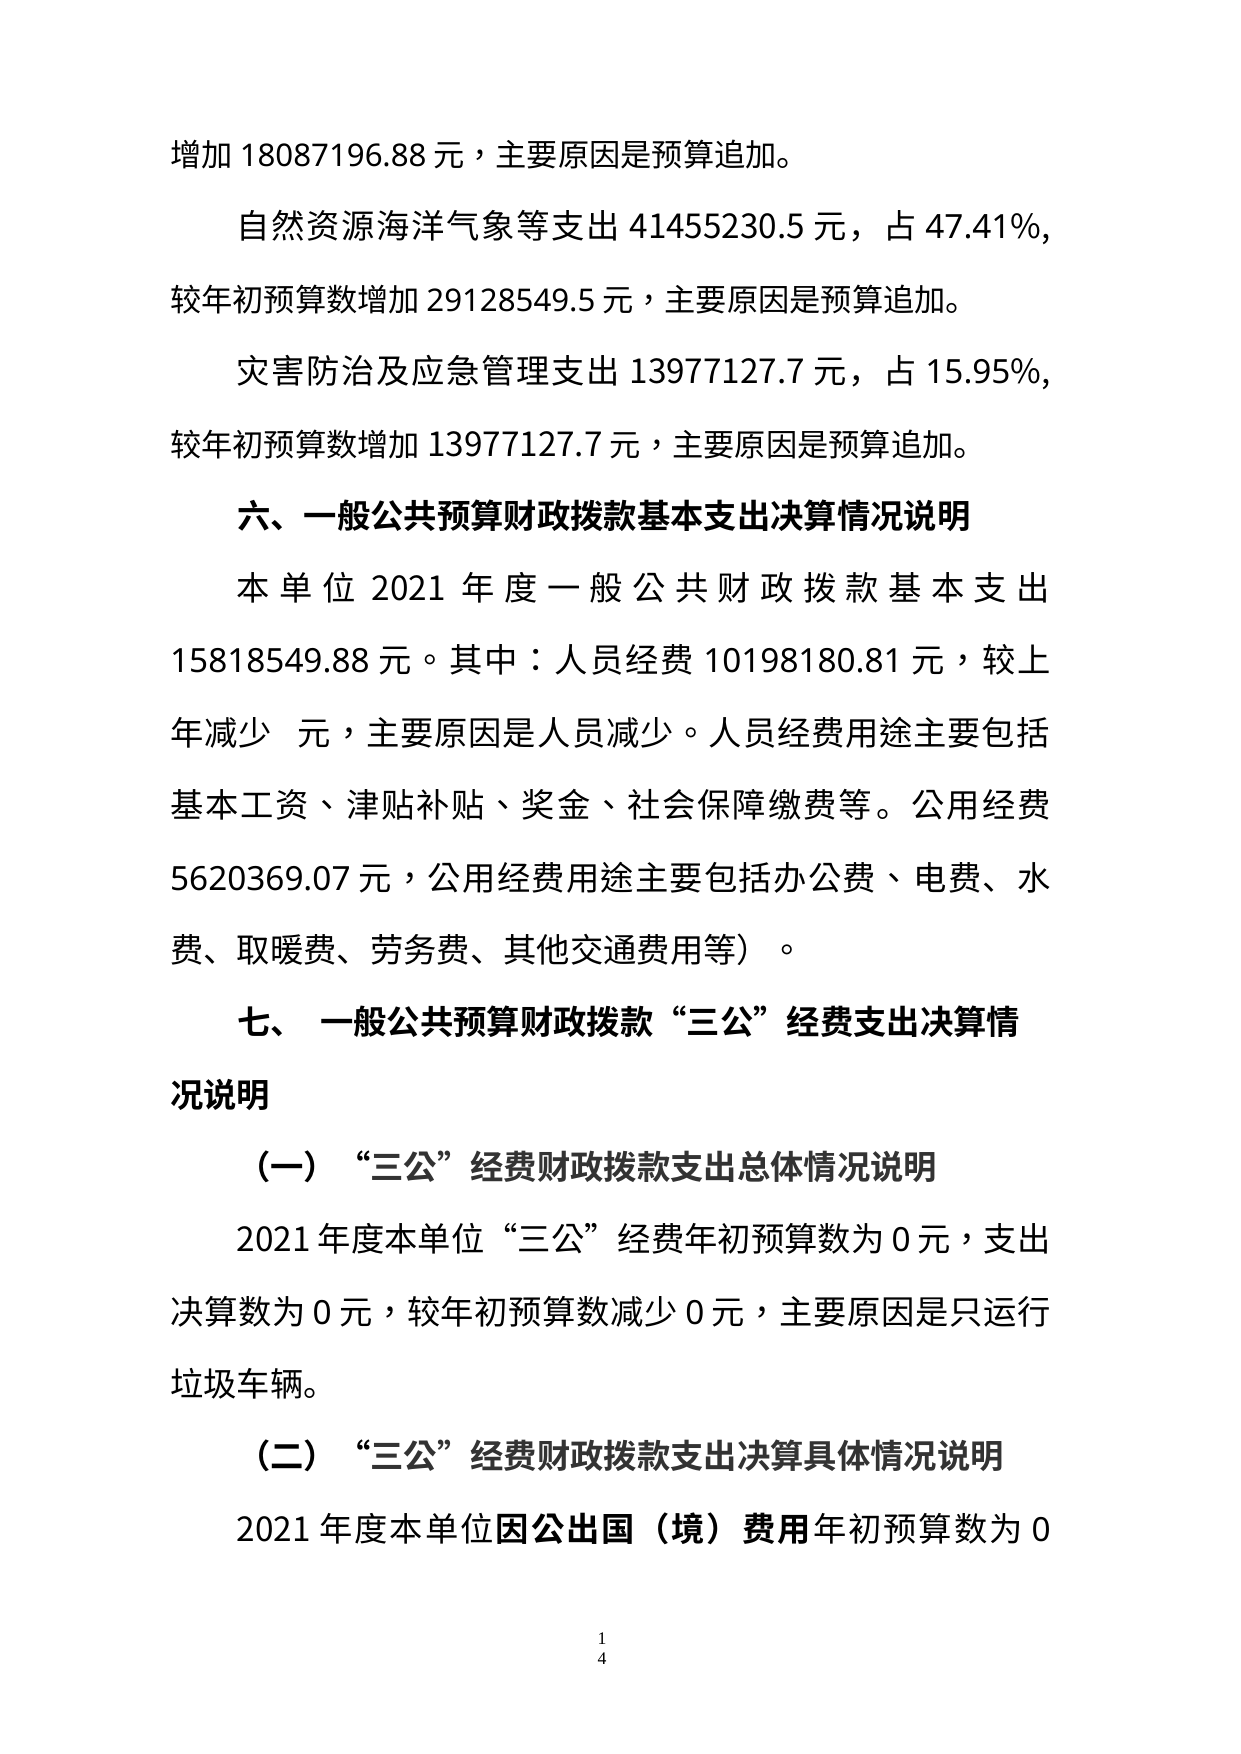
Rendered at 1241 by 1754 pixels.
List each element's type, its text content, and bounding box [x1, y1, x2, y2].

text 本单位2021年度一般公共财政拨款基本支出15818549.88元。其中：人员经费10198180.81元，较上年减少 元，主要原因是人员减少。人员经费用途主要包括基本工资、津贴补贴、奖金、社会保障缴费等。公用经费5620369.07元，公用经费用途主要包括办公费、电费、水费、取暖费、劳务费、其他交通费用等）。 [170, 562, 1051, 972]
text 自然资源海洋气象等支出41455230.5元，占47.41%,较年初预算数增加29128549.5元，主要原因是预算追加。 [170, 200, 1051, 321]
text （二）“三公”经费财政拨款支出决算具体情况说明 [170, 1430, 1051, 1478]
text 六、一般公共预算财政拨款基本支出决算情况说明 [170, 489, 1051, 538]
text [170, 1502, 1051, 1551]
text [170, 128, 1051, 176]
text 灾害防治及应急管理支出13977127.7元，占15.95%,较年初预算数增加 13977127.7元，主要原因是预算追加。 [170, 345, 1051, 466]
text 2021年度本单位“三公”经费年初预算数为0元，支出决算数为0元，较年初预算数减少0元，主要原因是只运行垃圾车辆。 [170, 1213, 1051, 1406]
text （一）“三公”经费财政拨款支出总体情况说明 [170, 1141, 1051, 1189]
text 七、 一般公共预算财政拨款“三公”经费支出决算情况说明 [170, 996, 1051, 1117]
